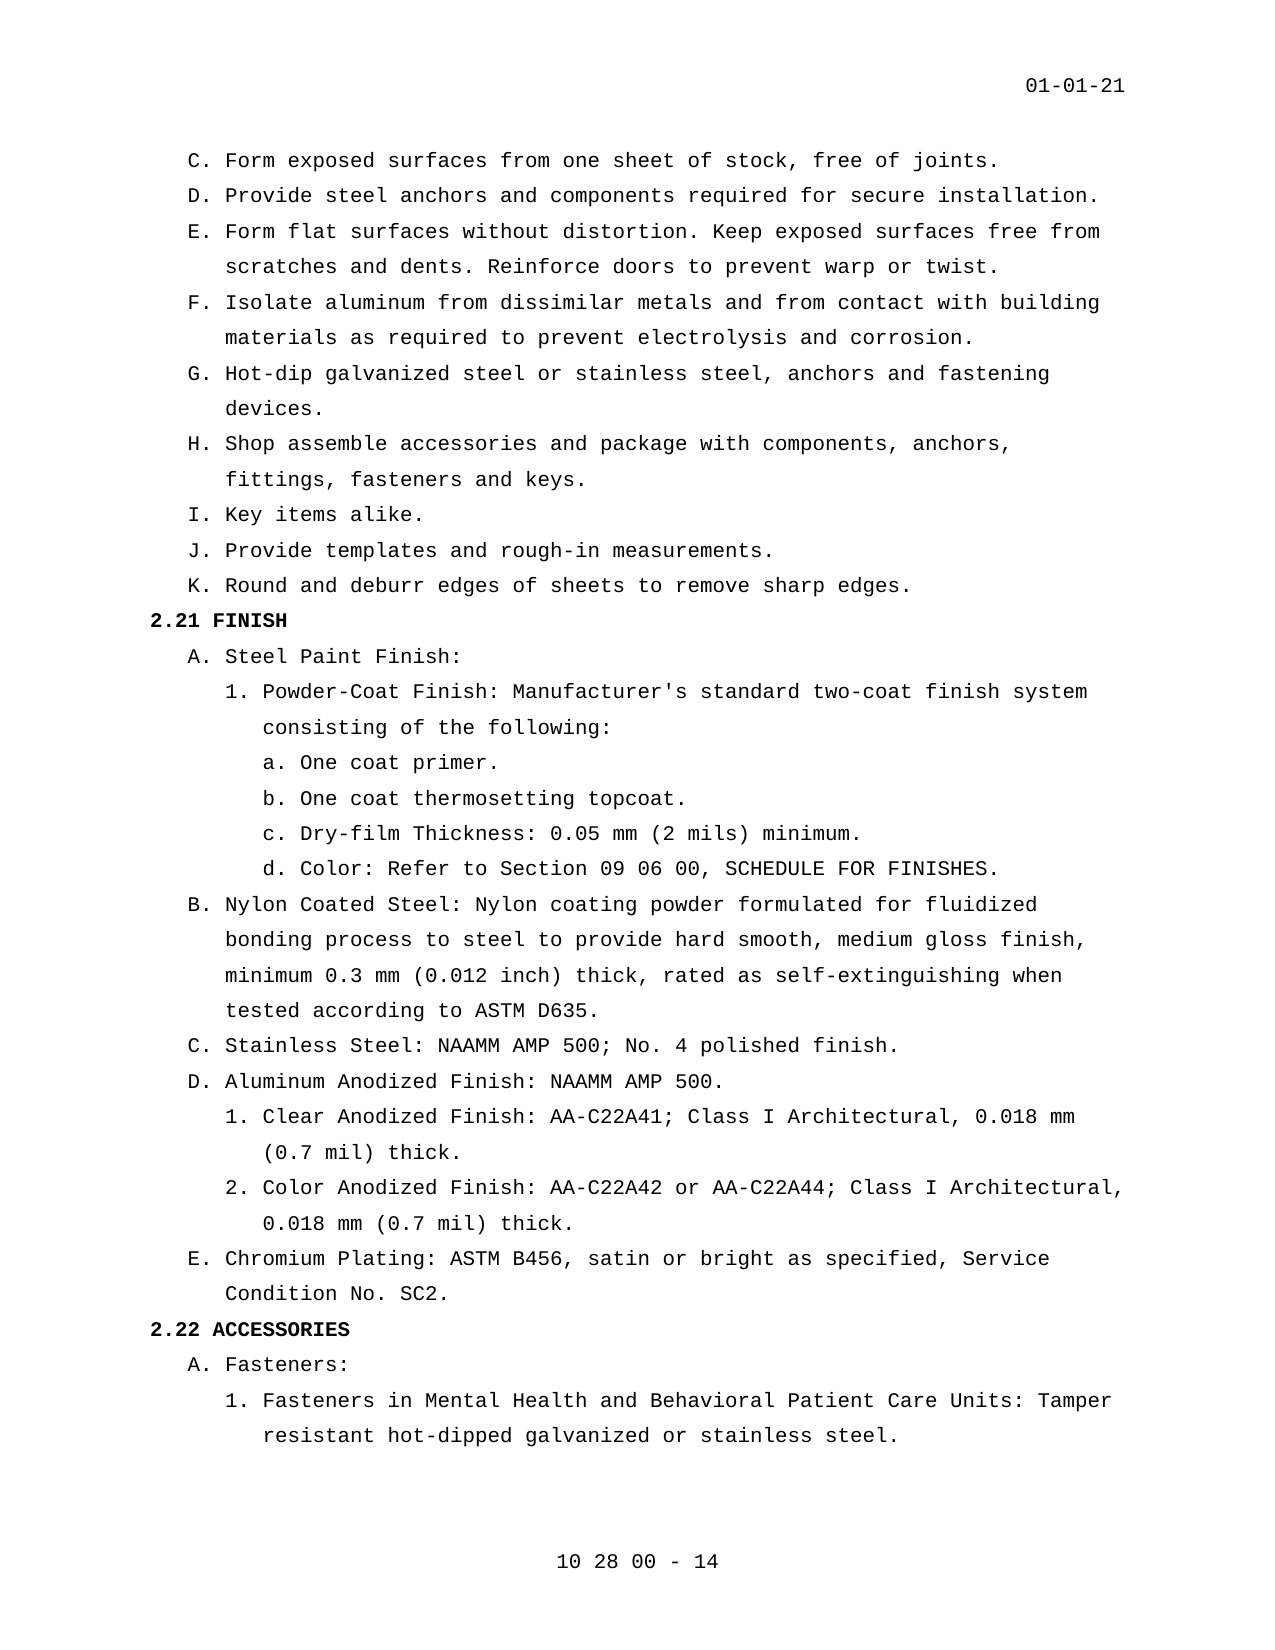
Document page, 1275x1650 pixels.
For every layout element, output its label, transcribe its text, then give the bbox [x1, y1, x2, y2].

text Steel Paint Finish: [187, 646, 1125, 669]
text Shop assemble accessories and package with components, anchors, fittings, fasteners and keys. [187, 433, 1125, 492]
text Form exposed surfaces from one sheet of stock, free of joints. [187, 150, 1125, 174]
text Fasteners: [187, 1354, 1125, 1378]
text Form flat surfaces without distortion. Keep exposed surfaces free from scratches and dents. Reinforce doors to prevent warp or twist. [187, 221, 1125, 280]
text Aluminum Anodized Finish: NAAMM AMP 500. [187, 1071, 1125, 1094]
text Stainless Steel: NAAMM AMP 500; No. 4 polished finish. [187, 1035, 1125, 1059]
text Color: Refer to Section 09 06 00, SCHEDULE FOR FINISHES. [262, 858, 1125, 882]
text Chromium Plating: ASTM B456, satin or bright as specified, Service Condition No. SC2. [187, 1248, 1125, 1307]
text Clear Anodized Finish: AA-C22A41; Class I Architectural, 0.018 mm (0.7 mil) thick. [225, 1106, 1125, 1165]
text Dry-film Thickness: 0.05 mm (2 mils) minimum. [262, 823, 1125, 847]
text One coat thermosetting topcoat. [262, 787, 1125, 811]
text Hot-dip galvanized steel or stainless steel, anchors and fastening devices. [187, 362, 1125, 422]
text Round and deburr edges of sheets to remove sharp edges. [187, 575, 1125, 599]
text Fasteners in Mental Health and Behavioral Patient Care Units: Tamper resistant hot-dipped galvanized or stainless steel. [225, 1389, 1125, 1449]
text Key items alike. [187, 504, 1125, 528]
text Nylon Coated Steel: Nylon coating powder formulated for fluidized bonding process to steel to provide hard smooth, medium gloss finish, minimum 0.3 mm (0.012 inch) thick, rated as self-extinguishing when tested according to ASTM D635. [187, 894, 1125, 1024]
text ACCESSORIES [150, 1319, 1125, 1342]
text Isolate aluminum from dissimilar metals and from contact with building materials as required to prevent electrolysis and corrosion. [187, 292, 1125, 351]
text Provide templates and rough-in measurements. [187, 539, 1125, 563]
text Provide steel anchors and components required for secure installation. [187, 185, 1125, 209]
text One coat primer. [262, 752, 1125, 776]
text Powder-Coat Finish: Manufacturer's standard two-coat finish system consisting of the following: [225, 681, 1125, 740]
text Color Anodized Finish: AA-C22A42 or AA-C22A44; Class I Architectural, 0.018 mm (0.7 mil) thick. [225, 1177, 1125, 1236]
text FINISH [150, 610, 1125, 634]
